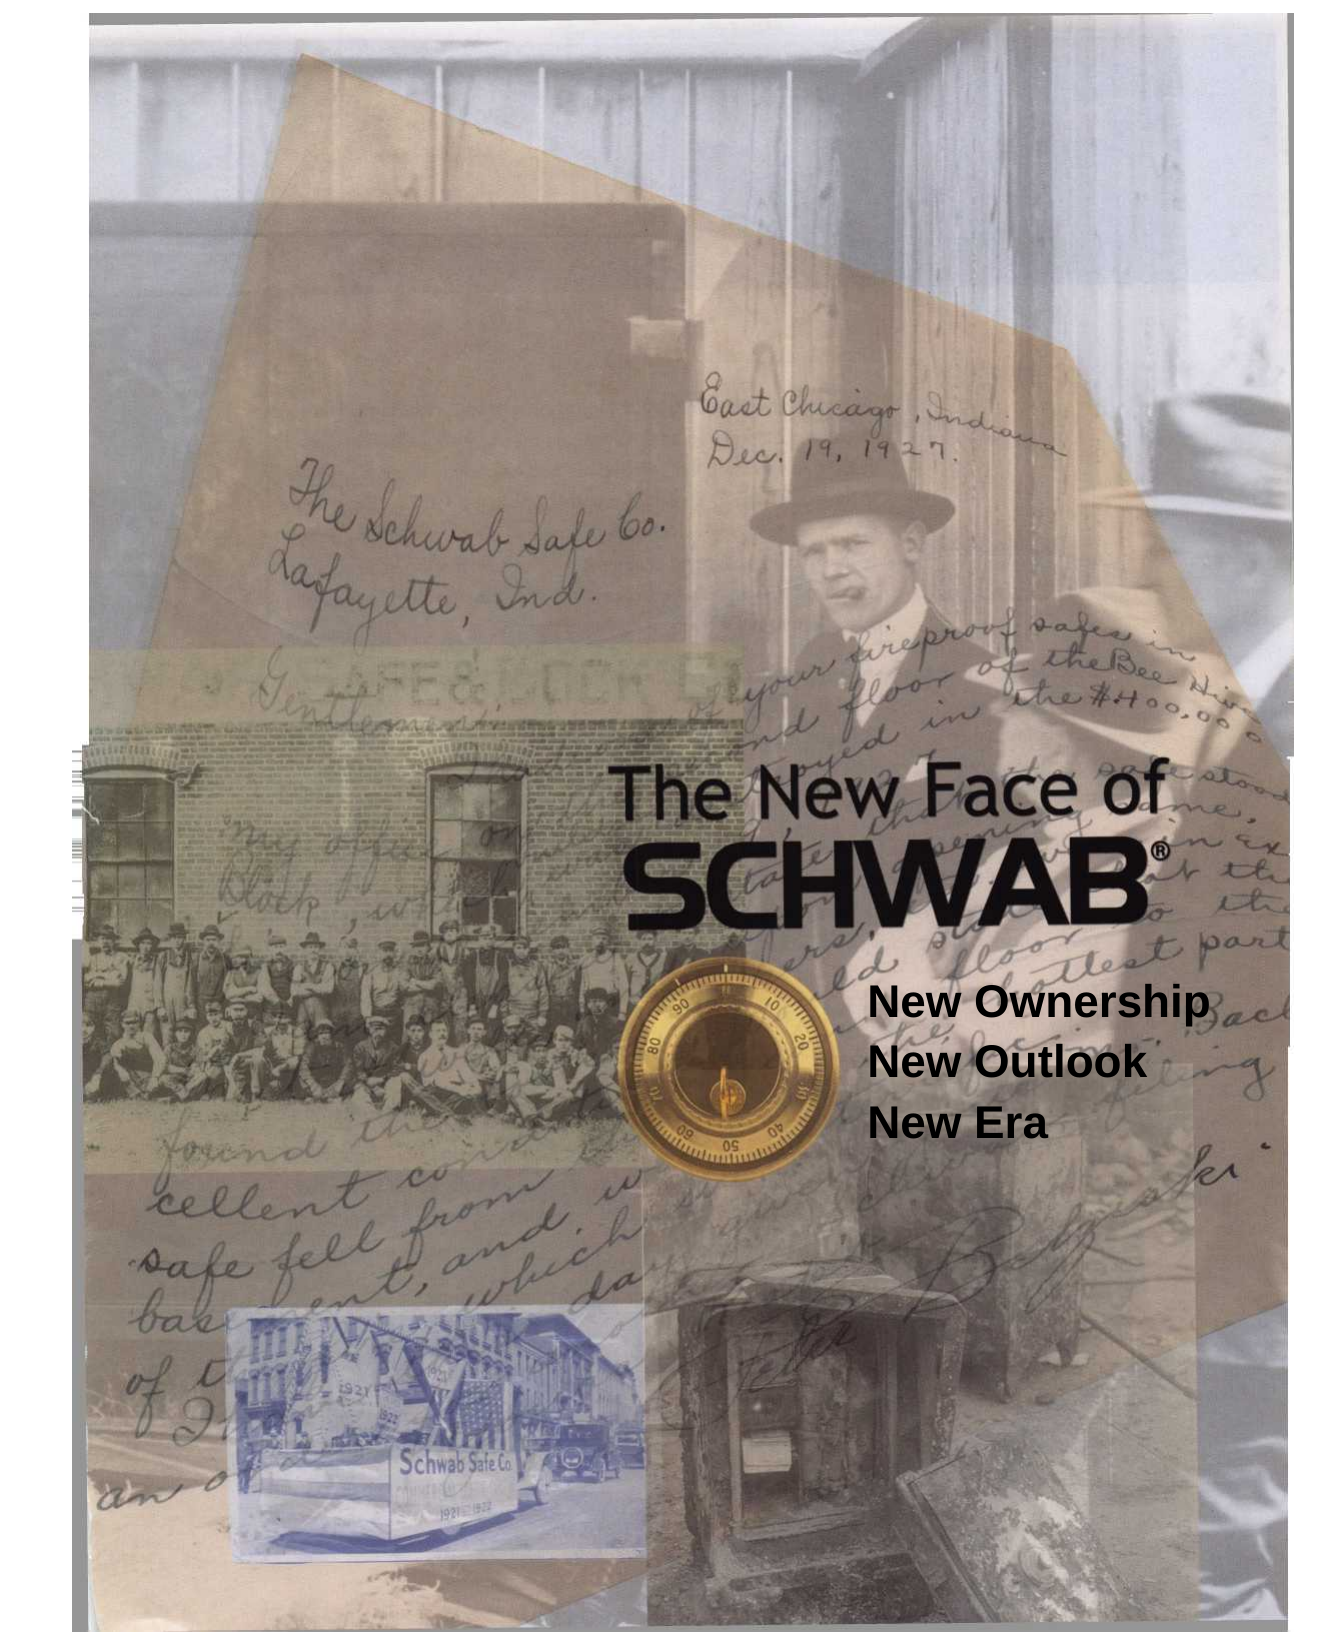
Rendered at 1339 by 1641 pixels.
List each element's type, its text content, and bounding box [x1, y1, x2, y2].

text New Ownership New Outlook New Era [867, 969, 1245, 1150]
picture [72, 13, 1294, 1632]
